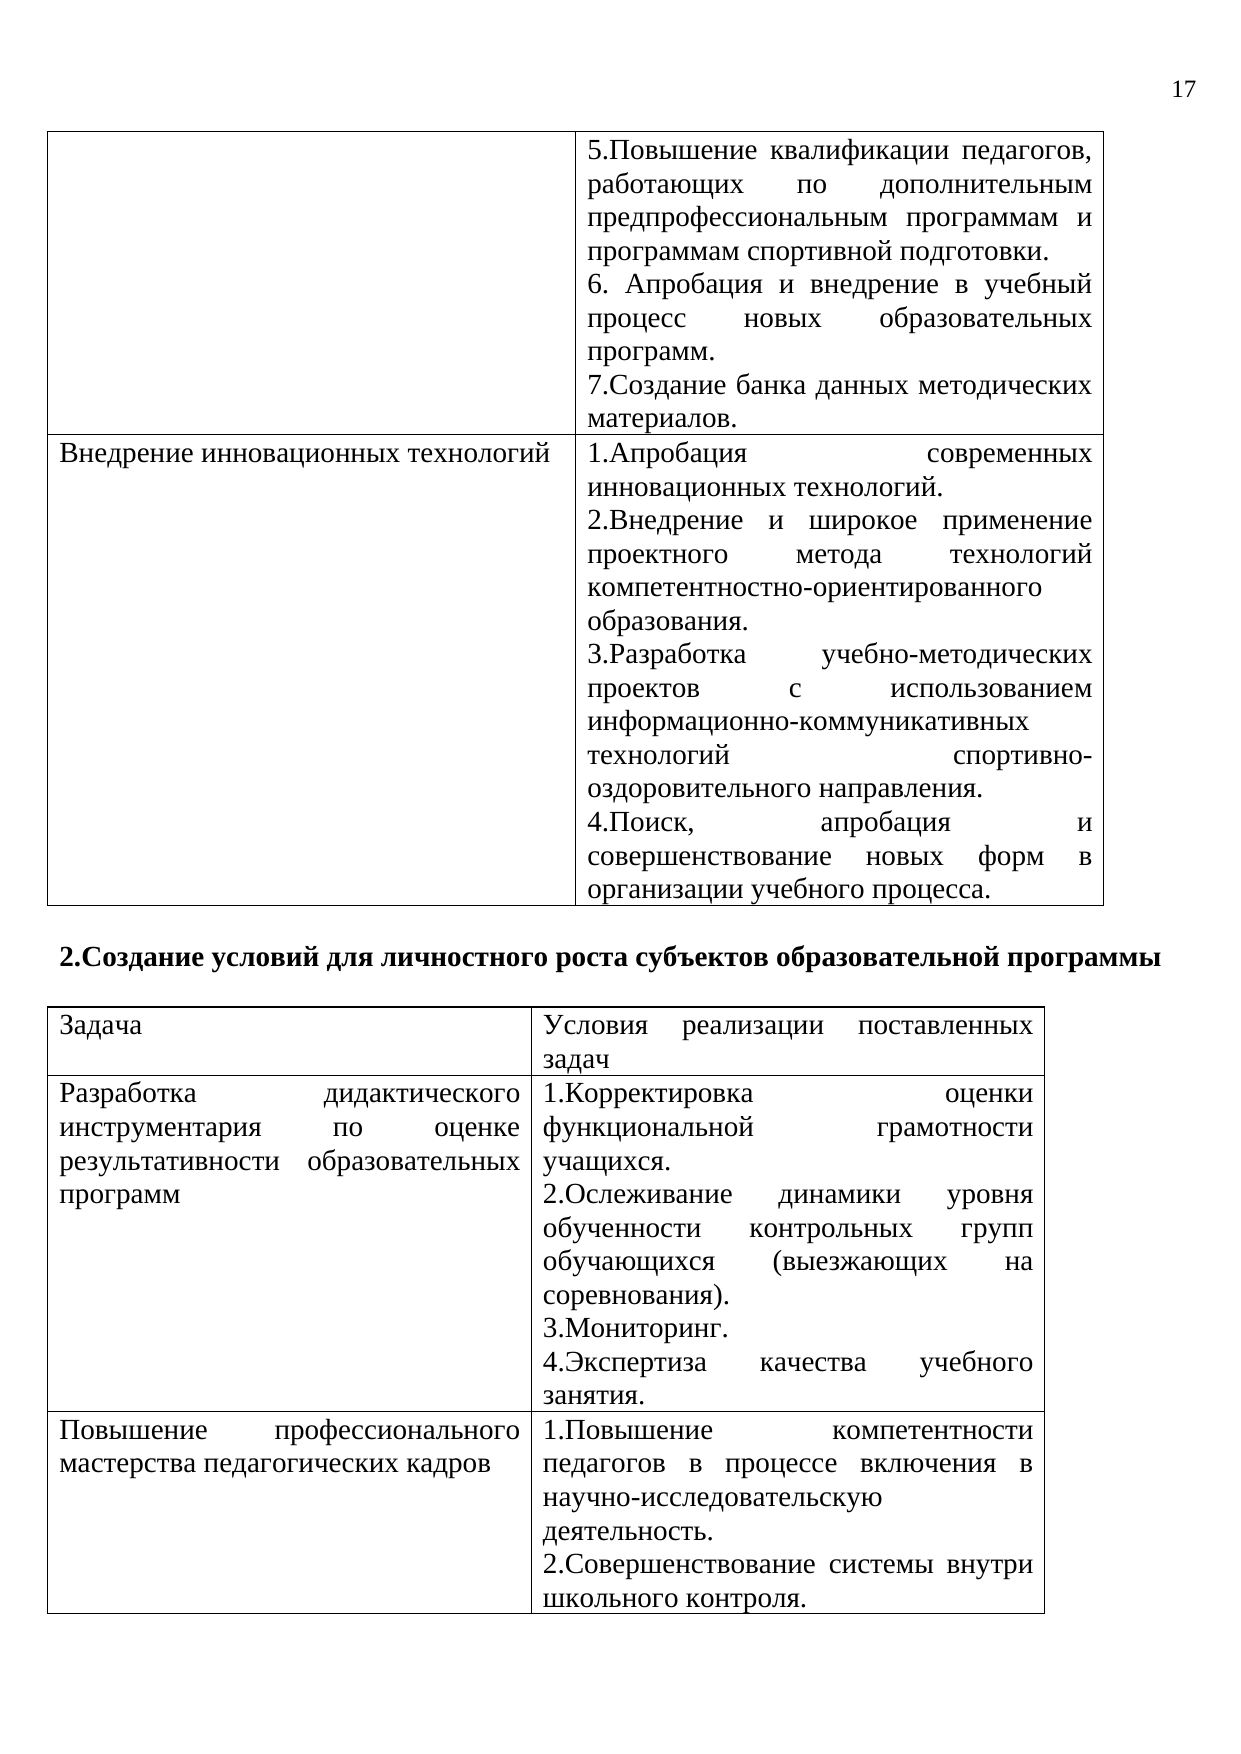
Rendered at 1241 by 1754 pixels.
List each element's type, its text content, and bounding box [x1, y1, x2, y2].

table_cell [576, 132, 1103, 434]
table_header Условия реализации поставленных задач [532, 1008, 1044, 1074]
table_cell 1.Корректировка оценки функциональной грамотности учащихся. 2.Ослеживание динамики уровня обученности контрольных групп обучающихся (выезжающих на соревнования). 3.Мониторинг. 4.Экспертиза качества учебного занятия. [532, 1076, 1044, 1411]
table_cell Внедрение инновационных технологий [48, 435, 575, 905]
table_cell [48, 132, 575, 434]
table_header Задача [48, 1008, 531, 1074]
text 2.Создание условий для личностного роста субъектов образовательной программы [59, 939, 1196, 973]
table_cell Разработка дидактического инструментария по оценке результативности образовательных программ [48, 1076, 531, 1411]
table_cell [532, 1412, 1044, 1613]
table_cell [48, 1412, 531, 1613]
table_cell 1.Апробация современных инновационных технологий. 2.Внедрение и широкое применение проектного метода технологий компетентностно-ориентированного образования. 3.Разработка учебно-методических проектов с использованием информационно-коммуникативных технологий спортивно-оздоровительного направления. 4.Поиск, апробация и совершенствование новых форм в организации учебного процесса. [576, 435, 1103, 905]
